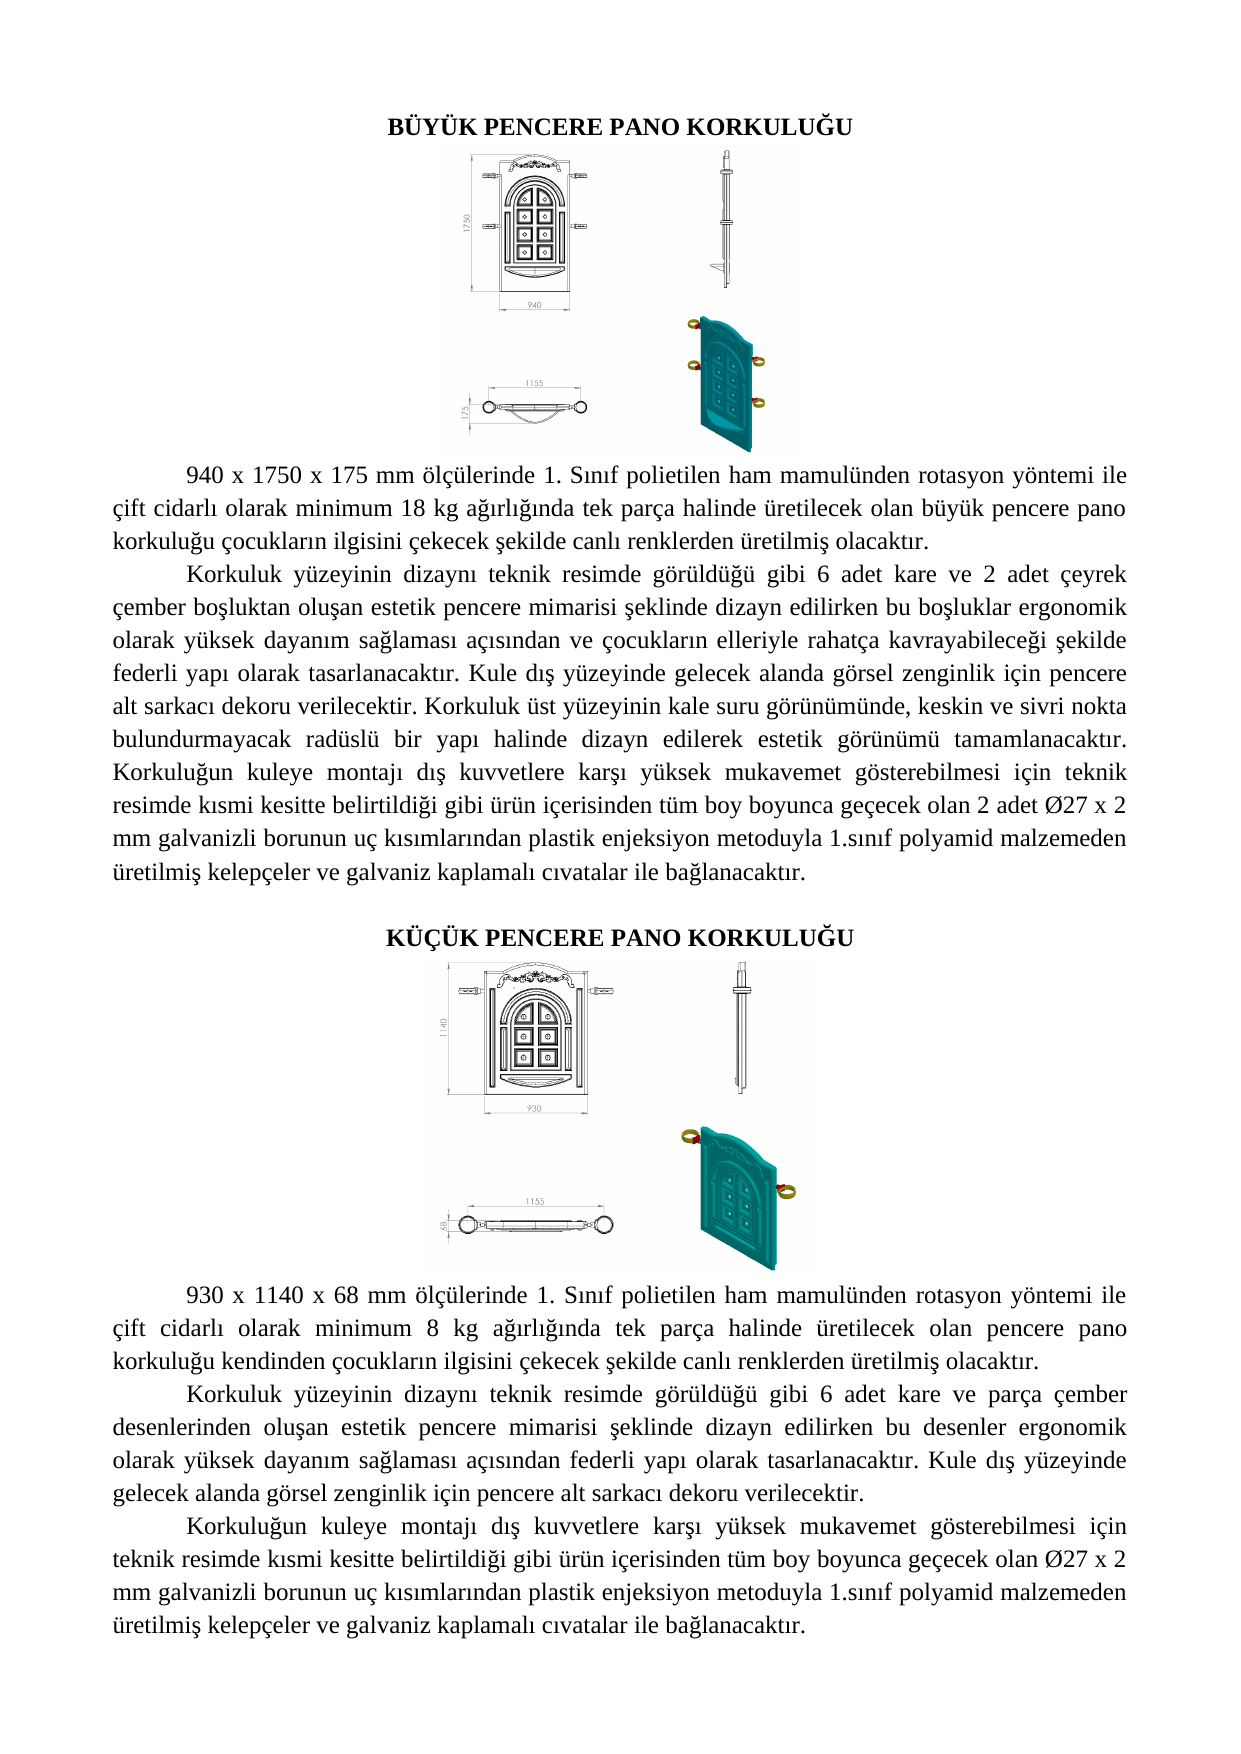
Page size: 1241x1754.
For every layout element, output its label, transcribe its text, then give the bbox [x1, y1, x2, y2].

text 930 x 1140 x 68 mm ölçülerinde 1. Sınıf polietilen ham mamulünden rotasyon yöntemi ile çift cidarlı olarak minimum 8 kg ağırlığında tek parça halinde üretilecek olan pencere pano korkuluğu kendinden çocukların ilgisini çekecek şekilde canlı renklerden üretilmiş olacaktır. [112, 1280, 1128, 1375]
text KÜÇÜK PENCERE PANO KORKULUĞU [112, 923, 1128, 951]
text Korkuluk yüzeyinin dizaynı teknik resimde görüldüğü gibi 6 adet kare ve 2 adet çeyrek çember boşluktan oluşan estetik pencere mimarisi şeklinde dizayn edilirken bu boşluklar ergonomik olarak yüksek dayanım sağlaması açısından ve çocukların elleriyle rahatça kavrayabileceği şekilde federli yapı olarak tasarlanacaktır. Kule dış yüzeyinde gelecek alanda görsel zenginlik için pencere alt sarkacı dekoru verilecektir. Korkuluk üst yüzeyinin kale suru görünümünde, keskin ve sivri nokta bulundurmayacak radüslü bir yapı halinde dizayn edilerek estetik görünümü tamamlanacaktır. Korkuluğun kuleye montajı dış kuvvetlere karşı yüksek mukavemet gösterebilmesi için teknik resimde kısmi kesitte belirtildiği gibi ürün içerisinden tüm boy boyunca geçecek olan 2 adet Ø27 x 2 mm galvanizli borunun uç kısımlarından plastik enjeksiyon metoduyla 1.sınıf polyamid malzemeden üretilmiş kelepçeler ve galvaniz kaplamalı cıvatalar ile bağlanacaktır. [112, 559, 1128, 885]
picture [437, 145, 803, 457]
text Korkuluğun kuleye montajı dış kuvvetlere karşı yüksek mukavemet gösterebilmesi için teknik resimde kısmi kesitte belirtildiği gibi ürün içerisinden tüm boy boyunca geçecek olan Ø27 x 2 mm galvanizli borunun uç kısımlarından plastik enjeksiyon metoduyla 1.sınıf polyamid malzemeden üretilmiş kelepçeler ve galvaniz kaplamalı cıvatalar ile bağlanacaktır. [112, 1511, 1128, 1639]
picture [420, 955, 820, 1276]
text 940 x 1750 x 175 mm ölçülerinde 1. Sınıf polietilen ham mamulünden rotasyon yöntemi ile çift cidarlı olarak minimum 18 kg ağırlığında tek parça halinde üretilecek olan büyük pencere pano korkuluğu çocukların ilgisini çekecek şekilde canlı renklerden üretilmiş olacaktır. [112, 460, 1128, 555]
text BÜYÜK PENCERE PANO KORKULUĞU [112, 112, 1128, 141]
text Korkuluk yüzeyinin dizaynı teknik resimde görüldüğü gibi 6 adet kare ve parça çember desenlerinden oluşan estetik pencere mimarisi şeklinde dizayn edilirken bu desenler ergonomik olarak yüksek dayanım sağlaması açısından federli yapı olarak tasarlanacaktır. Kule dış yüzeyinde gelecek alanda görsel zenginlik için pencere alt sarkacı dekoru verilecektir. [112, 1379, 1128, 1507]
